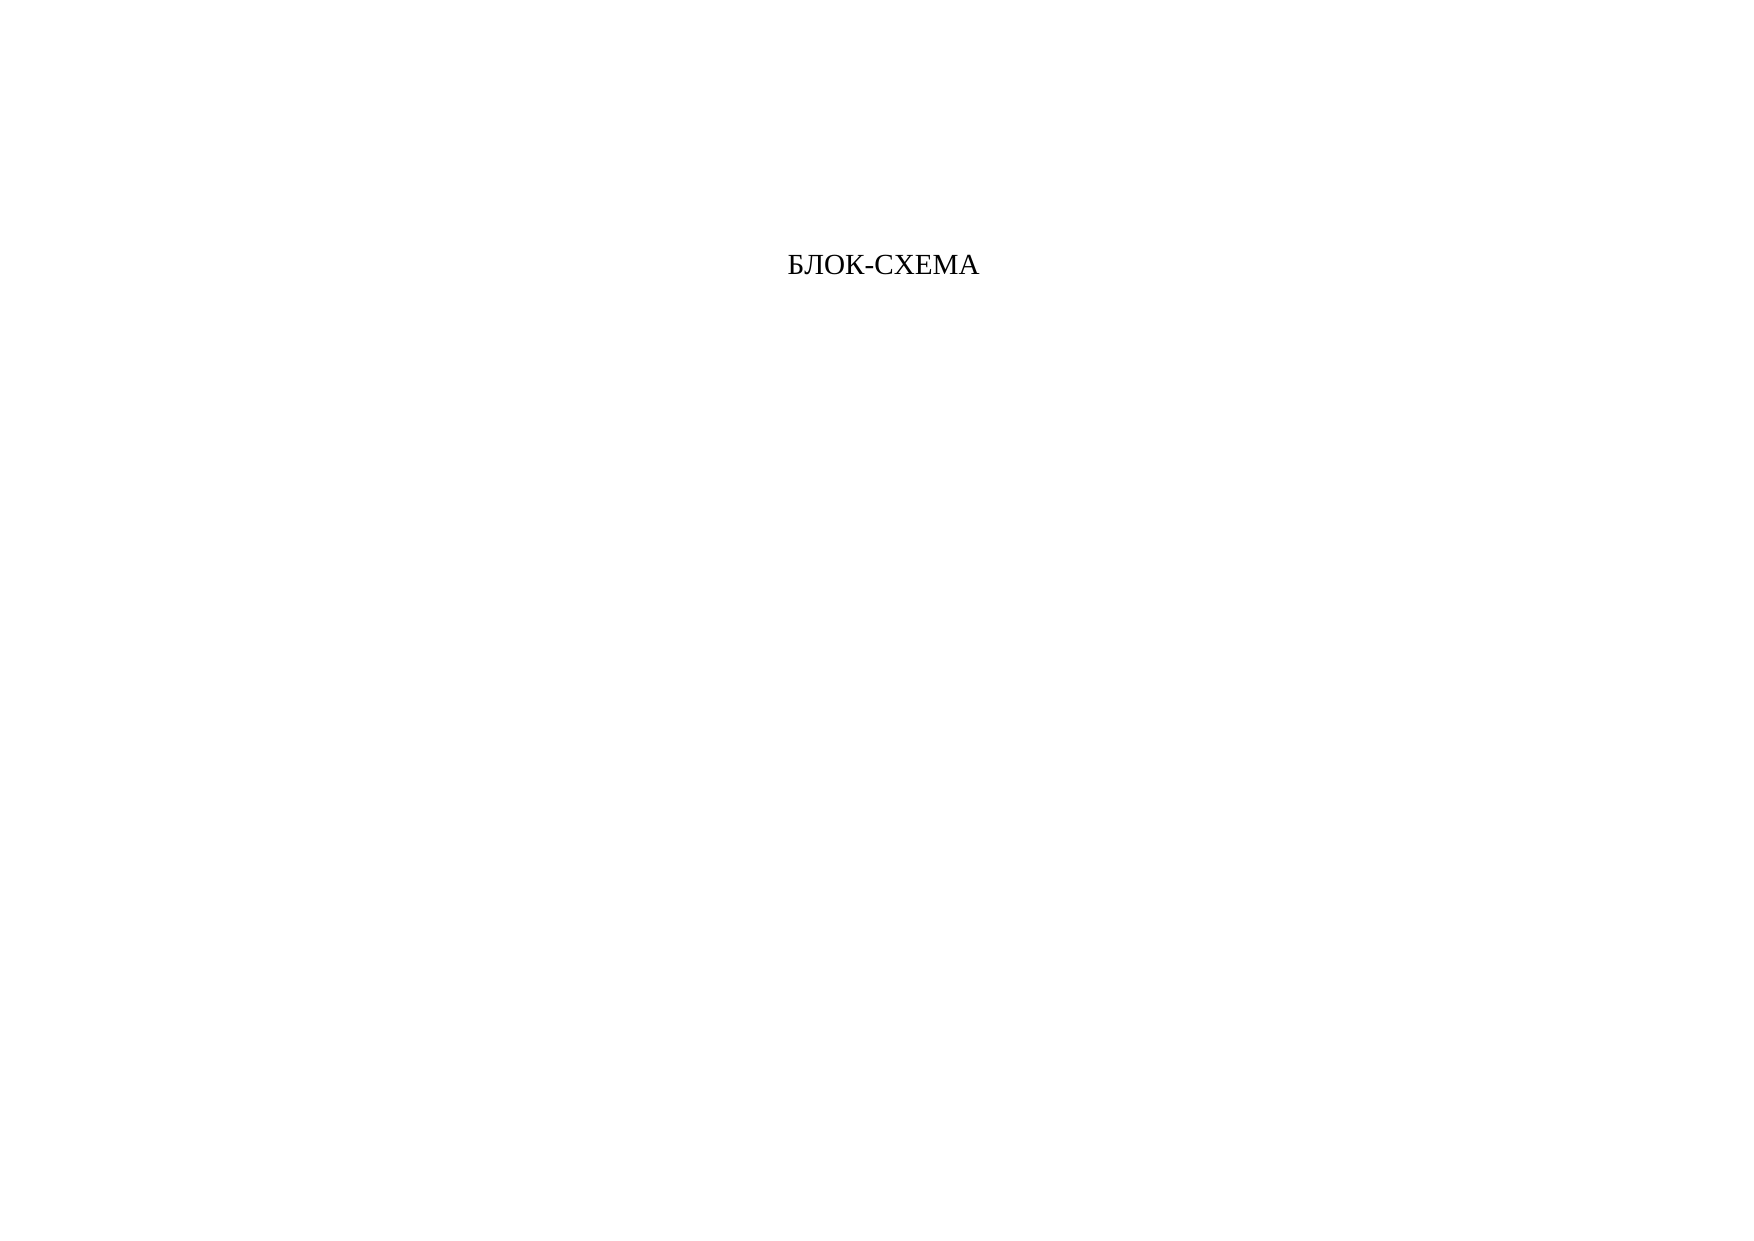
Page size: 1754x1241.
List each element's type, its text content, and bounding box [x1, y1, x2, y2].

text БЛОК-СХЕМА [131, 247, 1636, 280]
